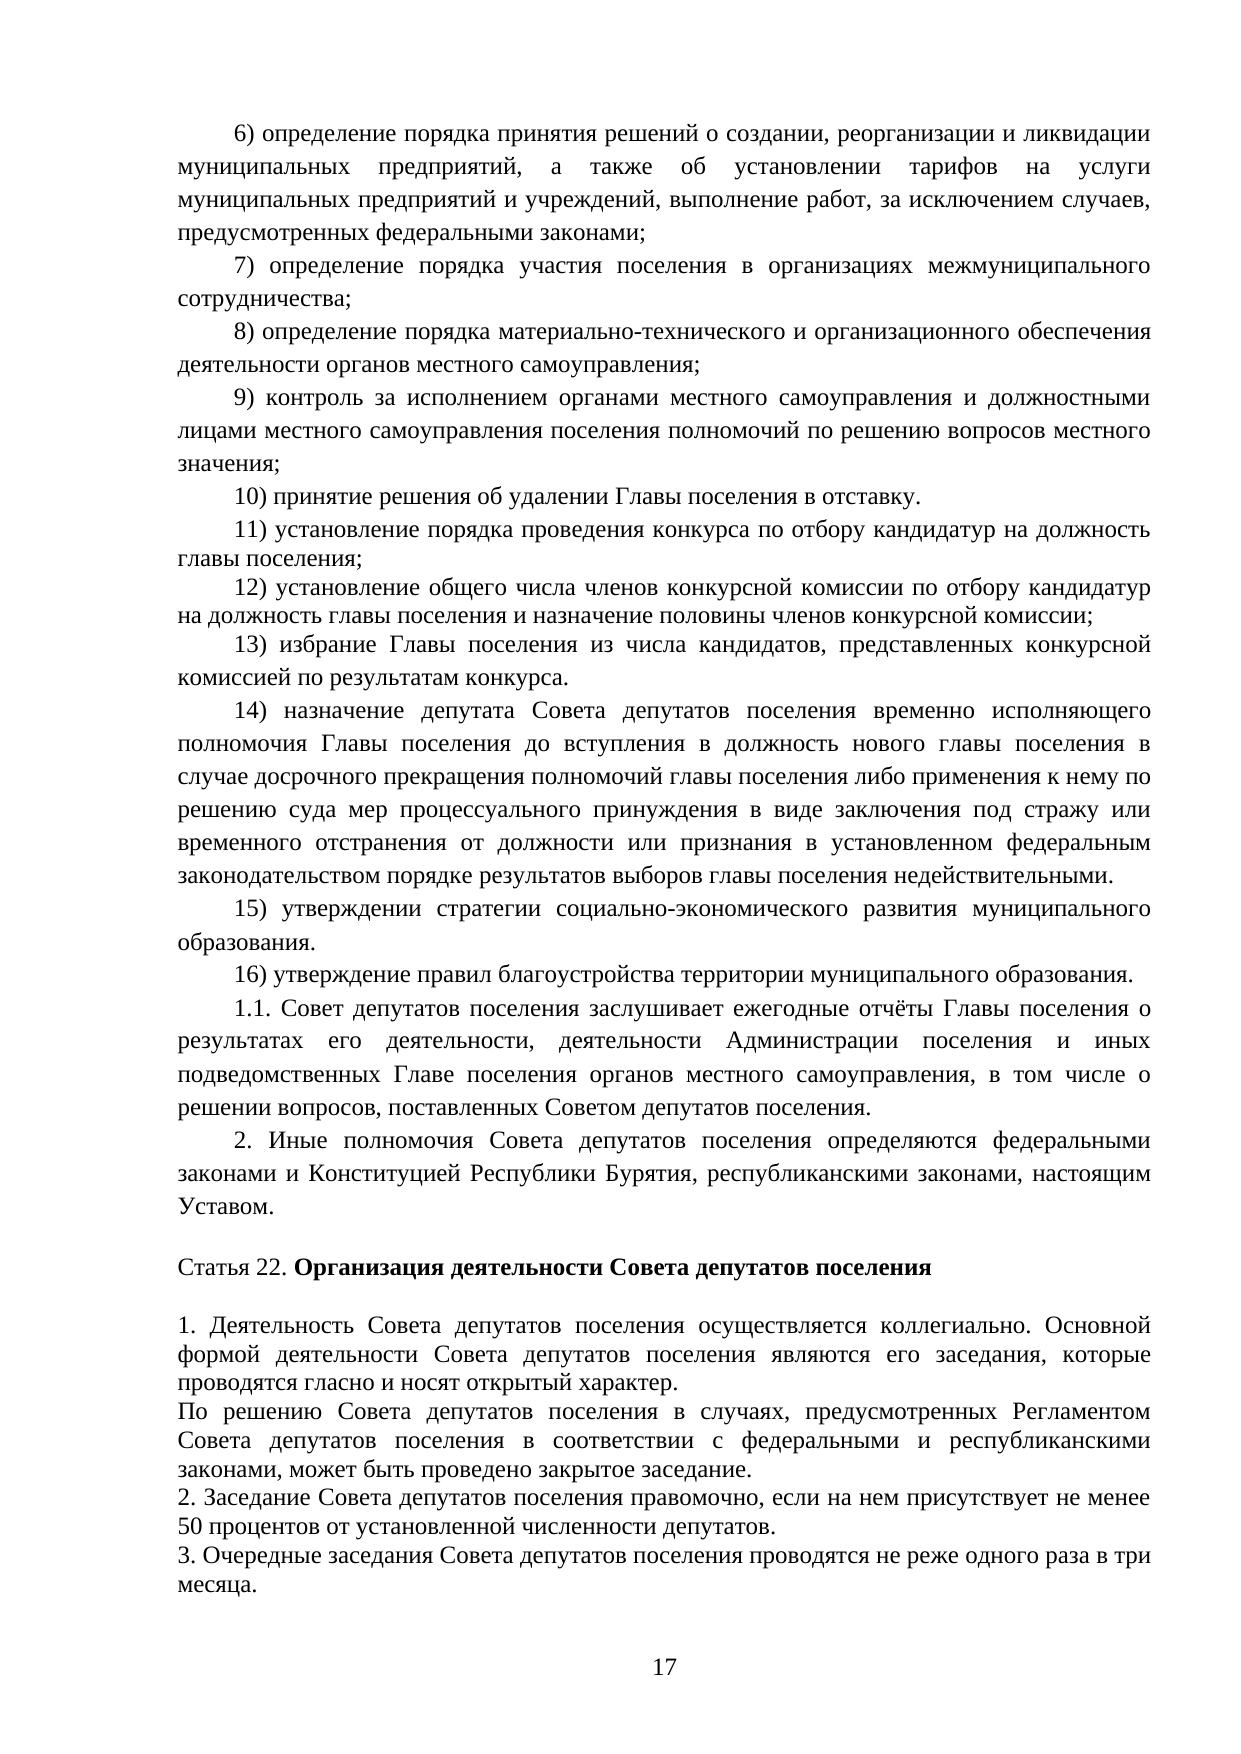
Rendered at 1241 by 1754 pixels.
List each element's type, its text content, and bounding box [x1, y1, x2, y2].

text 16) утверждение правил благоустройства территории муниципального образования. [177, 959, 1152, 988]
text Статья 22. Организация деятельности Совета депутатов поселения [177, 1252, 1152, 1281]
text 8) определение порядка материально-технического и организационного обеспечения деятельности органов местного самоуправления; [177, 316, 1152, 378]
text 2. Иные полномочия Совета депутатов поселения определяются федеральными законами и Конституцией Республики Бурятия, республиканскими законами, настоящим Уставом. [177, 1125, 1152, 1219]
text 15) утверждении стратегии социально-экономического развития муниципального образования. [177, 893, 1152, 955]
text 13) избрание Главы поселения из числа кандидатов, представленных конкурсной комиссией по результатам конкурса. [177, 629, 1152, 691]
text 10) принятие решения об удалении Главы поселения в отставку. [177, 481, 1152, 510]
text 11) установление порядка проведения конкурса по отбору кандидатур на должность главы поселения; [177, 514, 1152, 572]
text 12) установление общего числа членов конкурсной комиссии по отбору кандидатур на должность главы поселения и назначение половины членов конкурсной комиссии; [177, 572, 1152, 629]
text 3. Очередные заседания Совета депутатов поселения проводятся не реже одного раза в три месяца. [177, 1540, 1152, 1597]
text 14) назначение депутата Совета депутатов поселения временно исполняющего полномочия Главы поселения до вступления в должность нового главы поселения в случае досрочного прекращения полномочий главы поселения либо применения к нему по решению суда мер процессуального принуждения в виде заключения под стражу или временного отстранения от должности или признания в установленном федеральным законодательством порядке результатов выборов главы поселения недействительными. [177, 695, 1152, 889]
text 7) определение порядка участия поселения в организациях межмуниципального сотрудничества; [177, 250, 1152, 312]
text По решению Совета депутатов поселения в случаях, предусмотренных Регламентом Совета депутатов поселения в соответствии с федеральными и республиканскими законами, может быть проведено закрытое заседание. [177, 1396, 1152, 1482]
text 1. Деятельность Совета депутатов поселения осуществляется коллегиально. Основной формой деятельности Совета депутатов поселения являются его заседания, которые проводятся гласно и носят открытый характер. [177, 1310, 1152, 1396]
text 9) контроль за исполнением органами местного самоуправления и должностными лицами местного самоуправления поселения полномочий по решению вопросов местного значения; [177, 382, 1152, 477]
text 1.1. Совет депутатов поселения заслушивает ежегодные отчёты Главы поселения о результатах его деятельности, деятельности Администрации поселения и иных подведомственных Главе поселения органов местного самоуправления, в том числе о решении вопросов, поставленных Советом депутатов поселения. [177, 993, 1152, 1120]
text 6) определение порядка принятия решений о создании, реорганизации и ликвидации муниципальных предприятий, а также об установлении тарифов на услуги муниципальных предприятий и учреждений, выполнение работ, за исключением случаев, предусмотренных федеральными законами; [177, 118, 1152, 246]
text 2. Заседание Совета депутатов поселения правомочно, если на нем присутствует не менее 50 процентов от установленной численности депутатов. [177, 1482, 1152, 1540]
